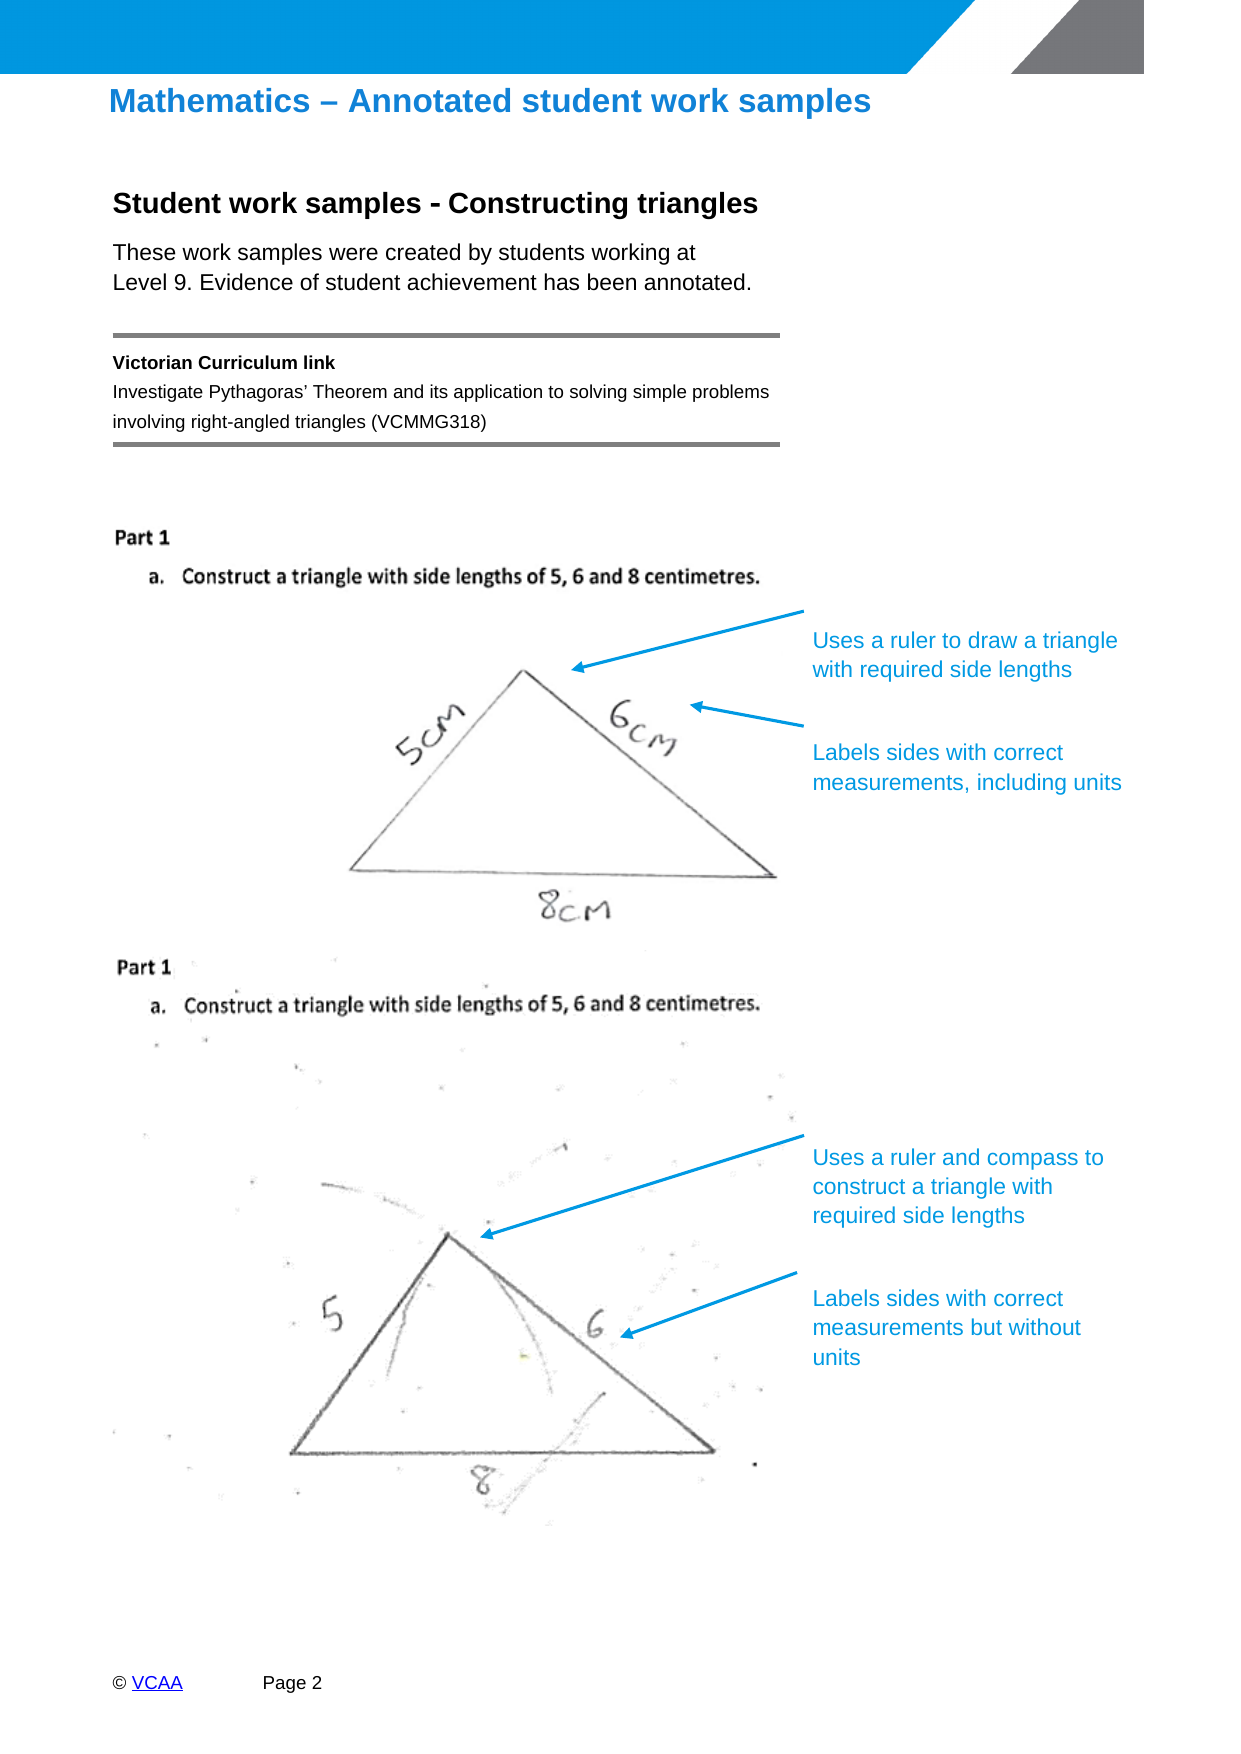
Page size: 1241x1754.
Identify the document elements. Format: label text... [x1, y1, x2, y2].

text Labels sides with correct measurements but without units [812, 1283, 1128, 1371]
text Uses a ruler and compass to construct a triangle with required side lengths [812, 1142, 1128, 1229]
text These work samples were created by students working at Level 9. Evidence of student achievement has been annotated. [112, 237, 780, 296]
subtitle Student work samples Constructing triangles [112, 183, 780, 221]
text Investigate Pythagoras’ Theorem and its application to solving simple problems involving right-angled triangles (VCMMG318) [112, 362, 780, 447]
picture [112, 950, 798, 1526]
text Uses a ruler to draw a triangle with required side lengths [812, 625, 1128, 683]
text Victorian Curriculum link [112, 334, 780, 362]
text Labels sides with correct measurements, including units [812, 737, 1128, 796]
picture [112, 526, 783, 937]
picture [908, 0, 1144, 74]
